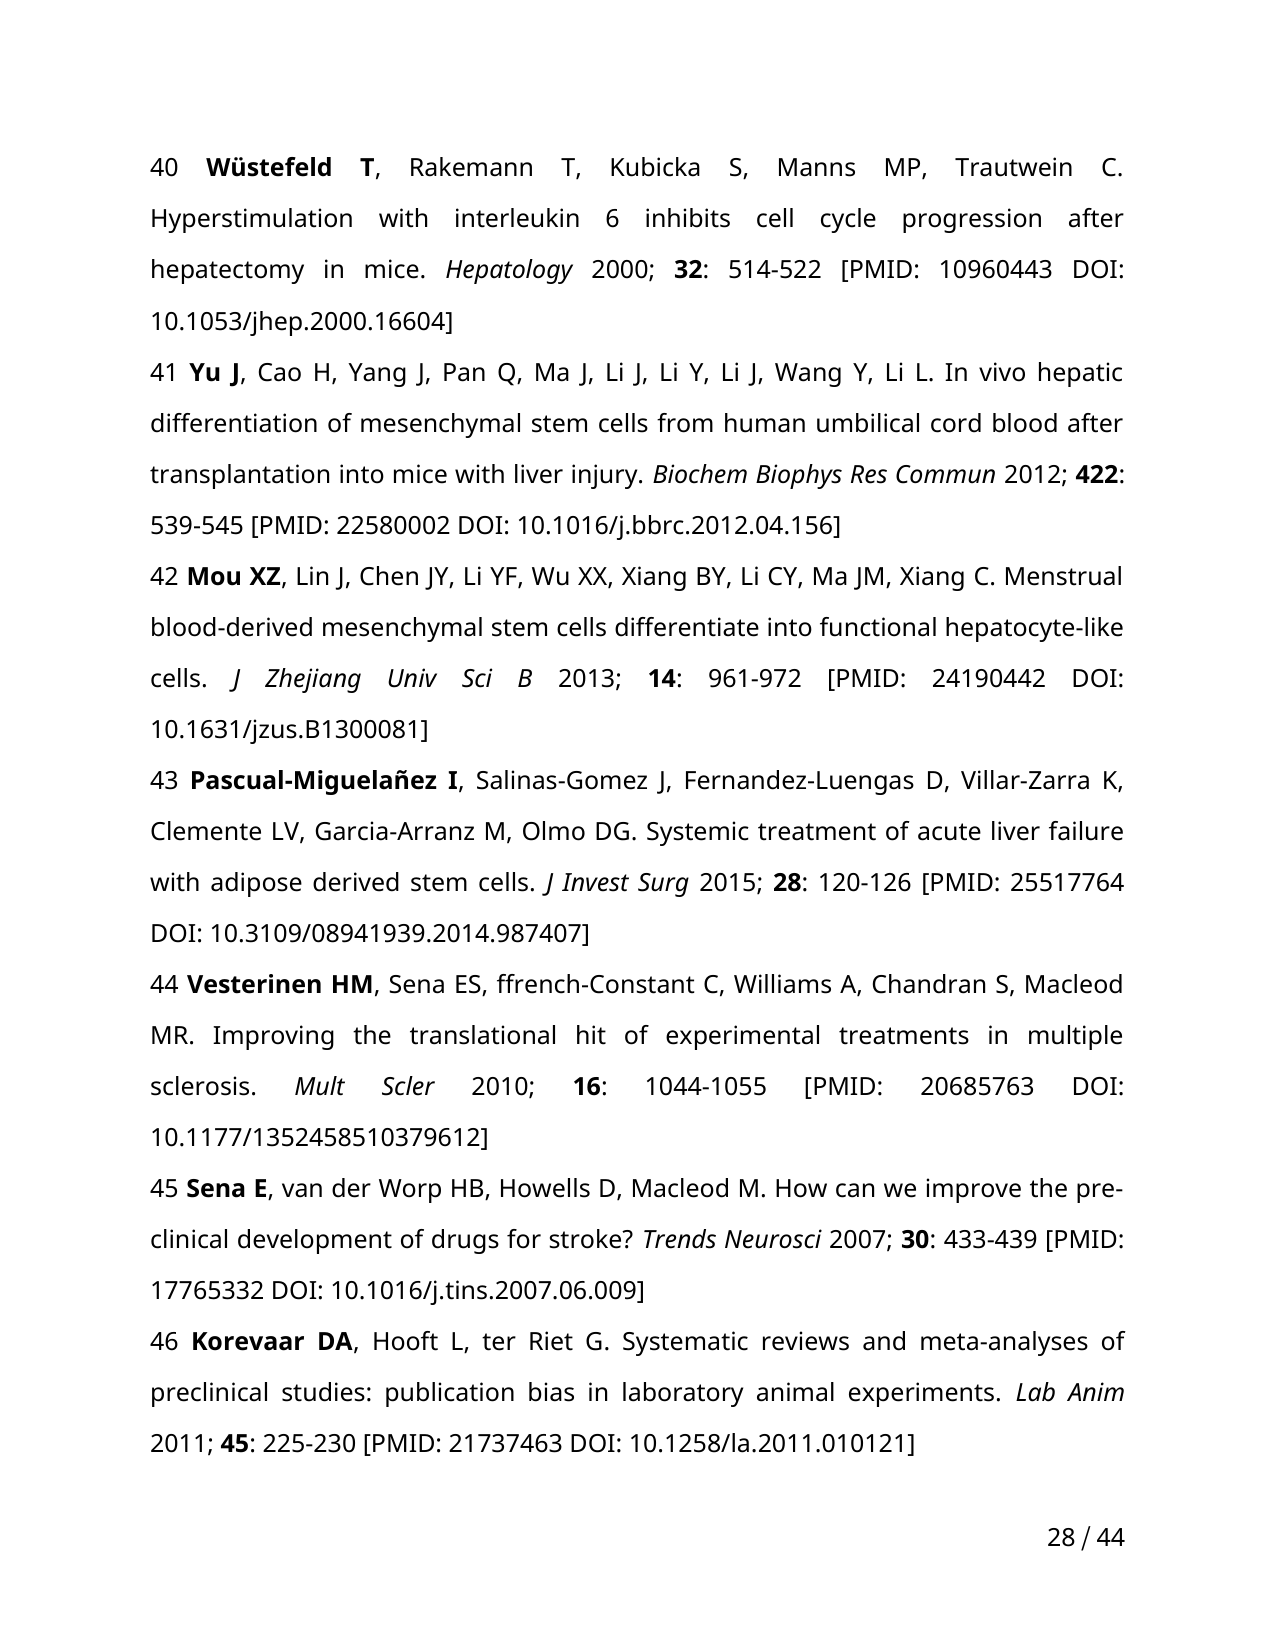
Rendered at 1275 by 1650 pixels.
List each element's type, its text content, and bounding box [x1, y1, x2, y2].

text 43 Pascual-Miguelañez I, Salinas-Gomez J, Fernandez-Luengas D, Villar-Zarra K, Clemente LV, Garcia-Arranz M, Olmo DG. Systemic treatment of acute liver failure with adipose derived stem cells. J Invest Surg 2015; 28: 120-126 [PMID: 25517764 DOI: 10.3109/08941939.2014.987407] [150, 762, 1125, 950]
text 46 Korevaar DA, Hooft L, ter Riet G. Systematic reviews and meta-analyses of preclinical studies: publication bias in laboratory animal experiments. Lab Anim 2011; 45: 225-230 [PMID: 21737463 DOI: 10.1258/la.2011.010121] [150, 1324, 1125, 1460]
text 44 Vesterinen HM, Sena ES, ffrench-Constant C, Williams A, Chandran S, Macleod MR. Improving the translational hit of experimental treatments in multiple sclerosis. Mult Scler 2010; 16: 1044-1055 [PMID: 20685763 DOI: 10.1177/1352458510379612] [150, 967, 1125, 1154]
text 41 Yu J, Cao H, Yang J, Pan Q, Ma J, Li J, Li Y, Li J, Wang Y, Li L. In vivo hepatic differentiation of mesenchymal stem cells from human umbilical cord blood after transplantation into mice with liver injury. Biochem Biophys Res Commun 2012; 422: 539-545 [PMID: 22580002 DOI: 10.1016/j.bbrc.2012.04.156] [150, 354, 1125, 541]
text 40 Wüstefeld T, Rakemann T, Kubicka S, Manns MP, Trautwein C. Hyperstimulation with interleukin 6 inhibits cell cycle progression after hepatectomy in mice. Hepatology 2000; 32: 514-522 [PMID: 10960443 DOI: 10.1053/jhep.2000.16604] [150, 150, 1125, 337]
text 45 Sena E, van der Worp HB, Howells D, Macleod M. How can we improve the pre-clinical development of drugs for stroke? Trends Neurosci 2007; 30: 433-439 [PMID: 17765332 DOI: 10.1016/j.tins.2007.06.009] [150, 1171, 1125, 1307]
text 42 Mou XZ, Lin J, Chen JY, Li YF, Wu XX, Xiang BY, Li CY, Ma JM, Xiang C. Menstrual blood-derived mesenchymal stem cells differentiate into functional hepatocyte-like cells. J Zhejiang Univ Sci B 2013; 14: 961-972 [PMID: 24190442 DOI: 10.1631/jzus.B1300081] [150, 558, 1125, 746]
